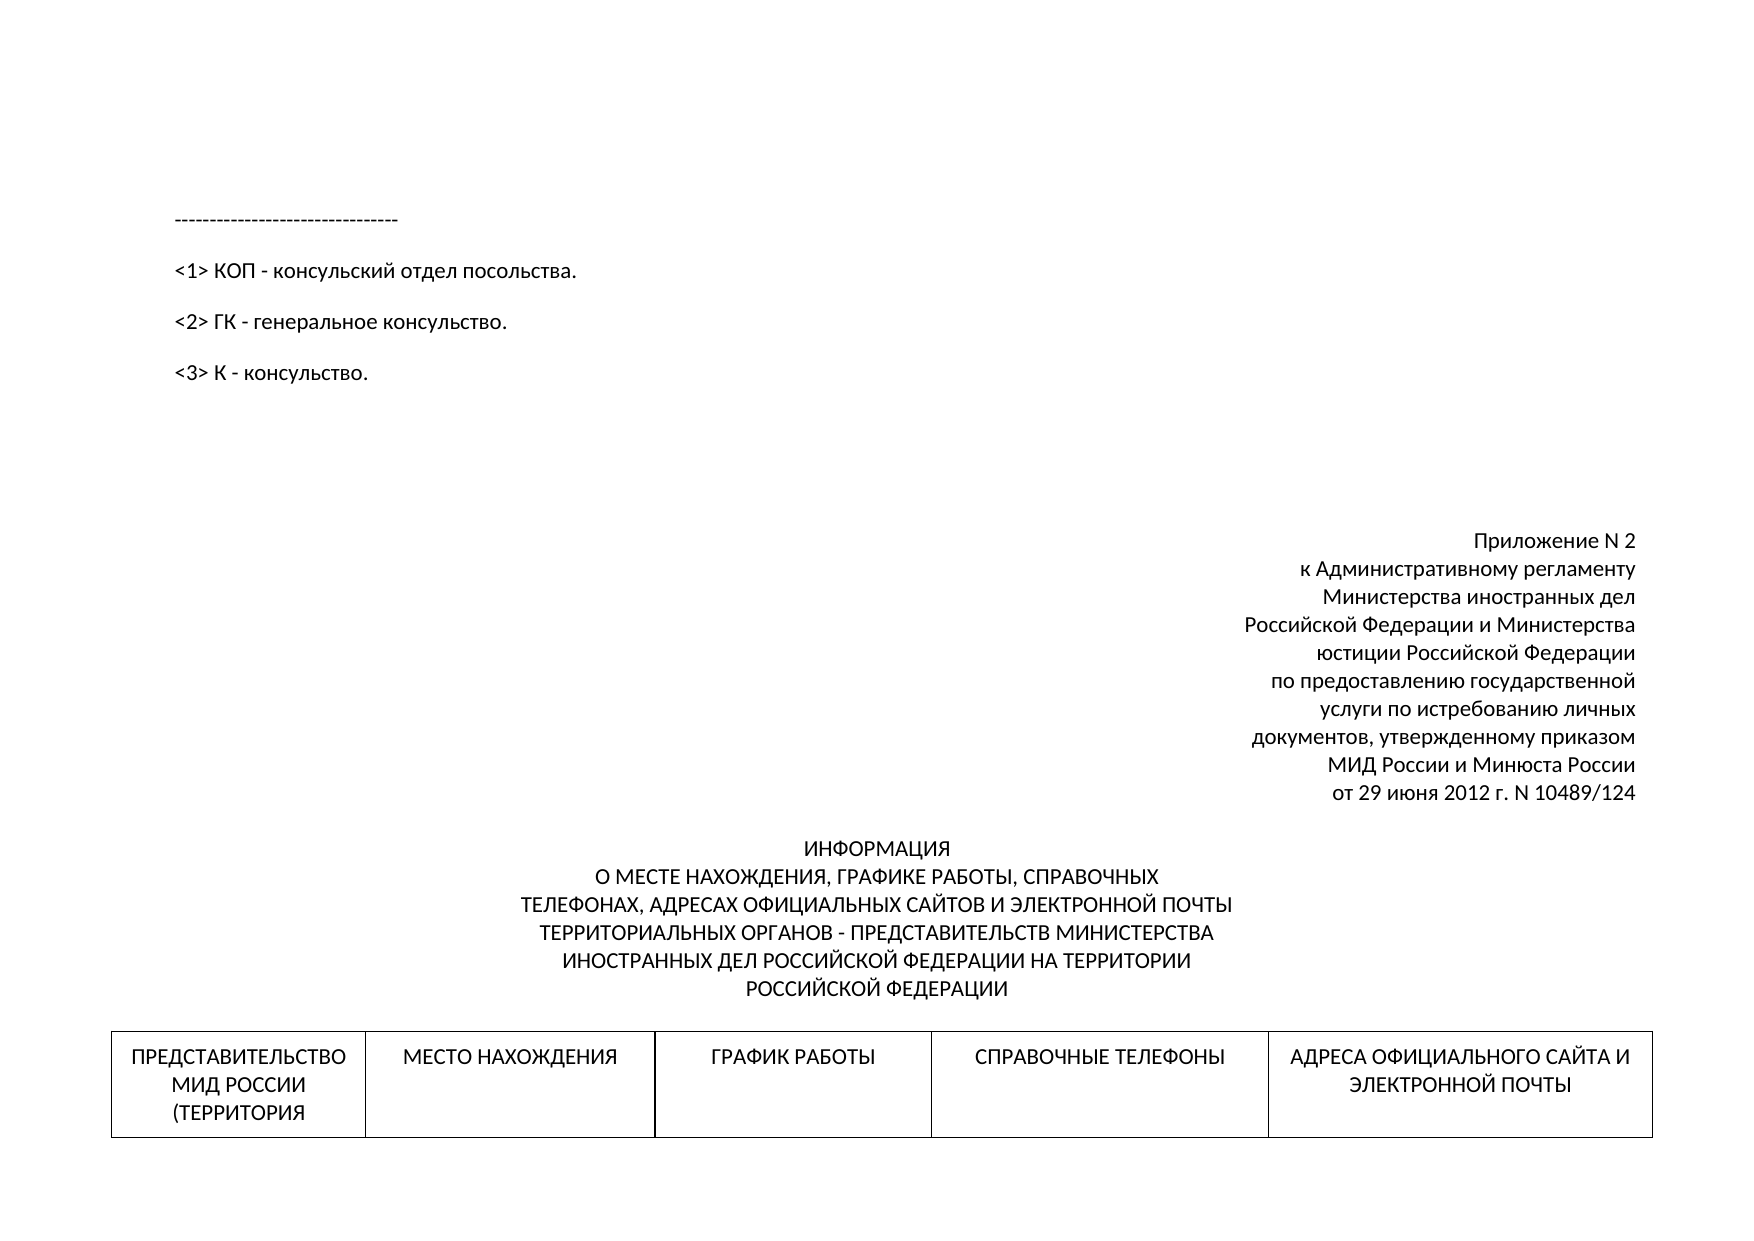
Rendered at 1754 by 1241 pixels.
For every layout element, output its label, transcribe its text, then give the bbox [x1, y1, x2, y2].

text <3> К - консульство. [118, 358, 1636, 386]
table_header ГРАФИК РАБОТЫ [656, 1032, 931, 1137]
text услуги по истребованию личных [118, 694, 1636, 722]
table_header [112, 1032, 365, 1137]
text -------------------------------- [118, 205, 1636, 233]
table_header МЕСТО НАХОЖДЕНИЯ [366, 1032, 654, 1137]
text ИНФОРМАЦИЯ [118, 834, 1636, 862]
text от 29 июня 2012 г. N 10489/124 [118, 778, 1636, 806]
text <2> ГК - генеральное консульство. [118, 307, 1636, 335]
text ТЕЛЕФОНАХ, АДРЕСАХ ОФИЦИАЛЬНЫХ САЙТОВ И ЭЛЕКТРОННОЙ ПОЧТЫ [118, 890, 1636, 918]
text ТЕРРИТОРИАЛЬНЫХ ОРГАНОВ - ПРЕДСТАВИТЕЛЬСТВ МИНИСТЕРСТВА [118, 918, 1636, 946]
table_header СПРАВОЧНЫЕ ТЕЛЕФОНЫ [932, 1032, 1268, 1137]
text документов, утвержденному приказом [118, 722, 1636, 750]
text Министерства иностранных дел [118, 582, 1636, 610]
text РОССИЙСКОЙ ФЕДЕРАЦИИ [118, 974, 1636, 1002]
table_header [1269, 1032, 1652, 1137]
text юстиции Российской Федерации [118, 638, 1636, 666]
text Российской Федерации и Министерства [118, 610, 1636, 638]
text Приложение N 2 [118, 526, 1636, 554]
text ИНОСТРАННЫХ ДЕЛ РОССИЙСКОЙ ФЕДЕРАЦИИ НА ТЕРРИТОРИИ [118, 946, 1636, 974]
text МИД России и Минюста России [118, 750, 1636, 778]
text к Административному регламенту [118, 554, 1636, 582]
text <1> КОП - консульский отдел посольства. [118, 256, 1636, 284]
text по предоставлению государственной [118, 666, 1636, 694]
text О МЕСТЕ НАХОЖДЕНИЯ, ГРАФИКЕ РАБОТЫ, СПРАВОЧНЫХ [118, 862, 1636, 890]
